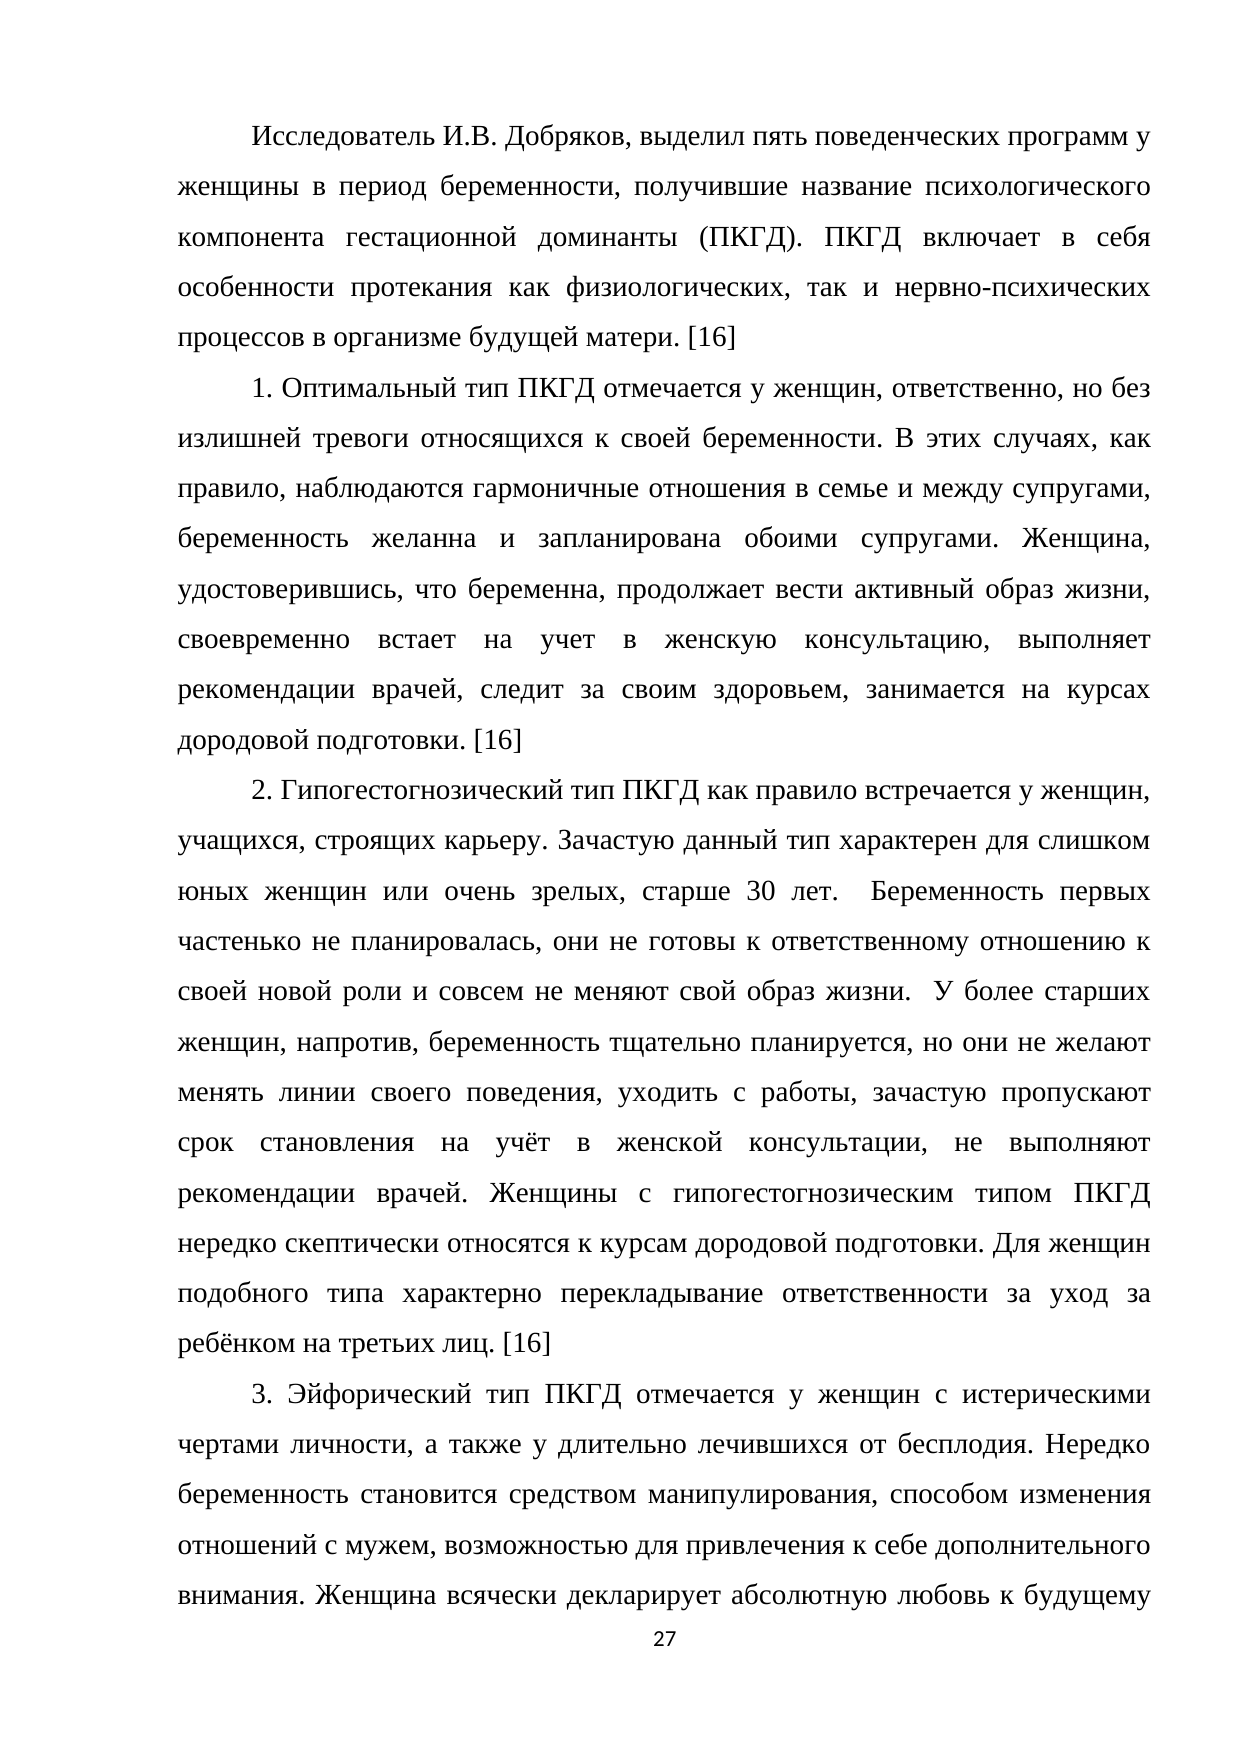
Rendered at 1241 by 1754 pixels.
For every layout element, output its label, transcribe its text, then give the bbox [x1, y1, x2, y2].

text 2. Гипогестогнозический тип ПКГД как правило встречается у женщин, учащихся, строящих карьеру. Зачастую данный тип характерен для слишком юных женщин или очень зрелых, старше 30 лет. Беременность первых частенько не планировалась, они не готовы к ответственному отношению к своей новой роли и совсем не меняют свой образ жизни. У более старших женщин, напротив, беременность тщательно планируется, но они не желают менять линии своего поведения, уходить с работы, зачастую пропускают срок становления на учёт в женской консультации, не выполняют рекомендации врачей. Женщины с гипогестогнозическим типом ПКГД нередко скептически относятся к курсам дородовой подготовки. Для женщин подобного типа характерно перекладывание ответственности за уход за ребёнком на третьих лиц. [16] [177, 772, 1152, 1359]
text 1. Оптимальный тип ПКГД отмечается у женщин, ответственно, но без излишней тревоги относящихся к своей беременности. В этих случаях, как правило, наблюдаются гармоничные отношения в семье и между супругами, беременность желанна и запланирована обоими супругами. Женщина, удостоверившись, что беременна, продолжает вести активный образ жизни, своевременно встает на учет в женскую консультацию, выполняет рекомендации врачей, следит за своим здоровьем, занимается на курсах дородовой подготовки. [16] [177, 370, 1152, 755]
text Исследователь И.В. Добряков, выделил пять поведенческих программ у женщины в период беременности, получившие название психологического компонента гестационной доминанты (ПКГД). ПКГД включает в себя особенности протекания как физиологических, так и нервно-психических процессов в организме будущей матери. [16] [177, 118, 1152, 353]
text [177, 1376, 1152, 1611]
